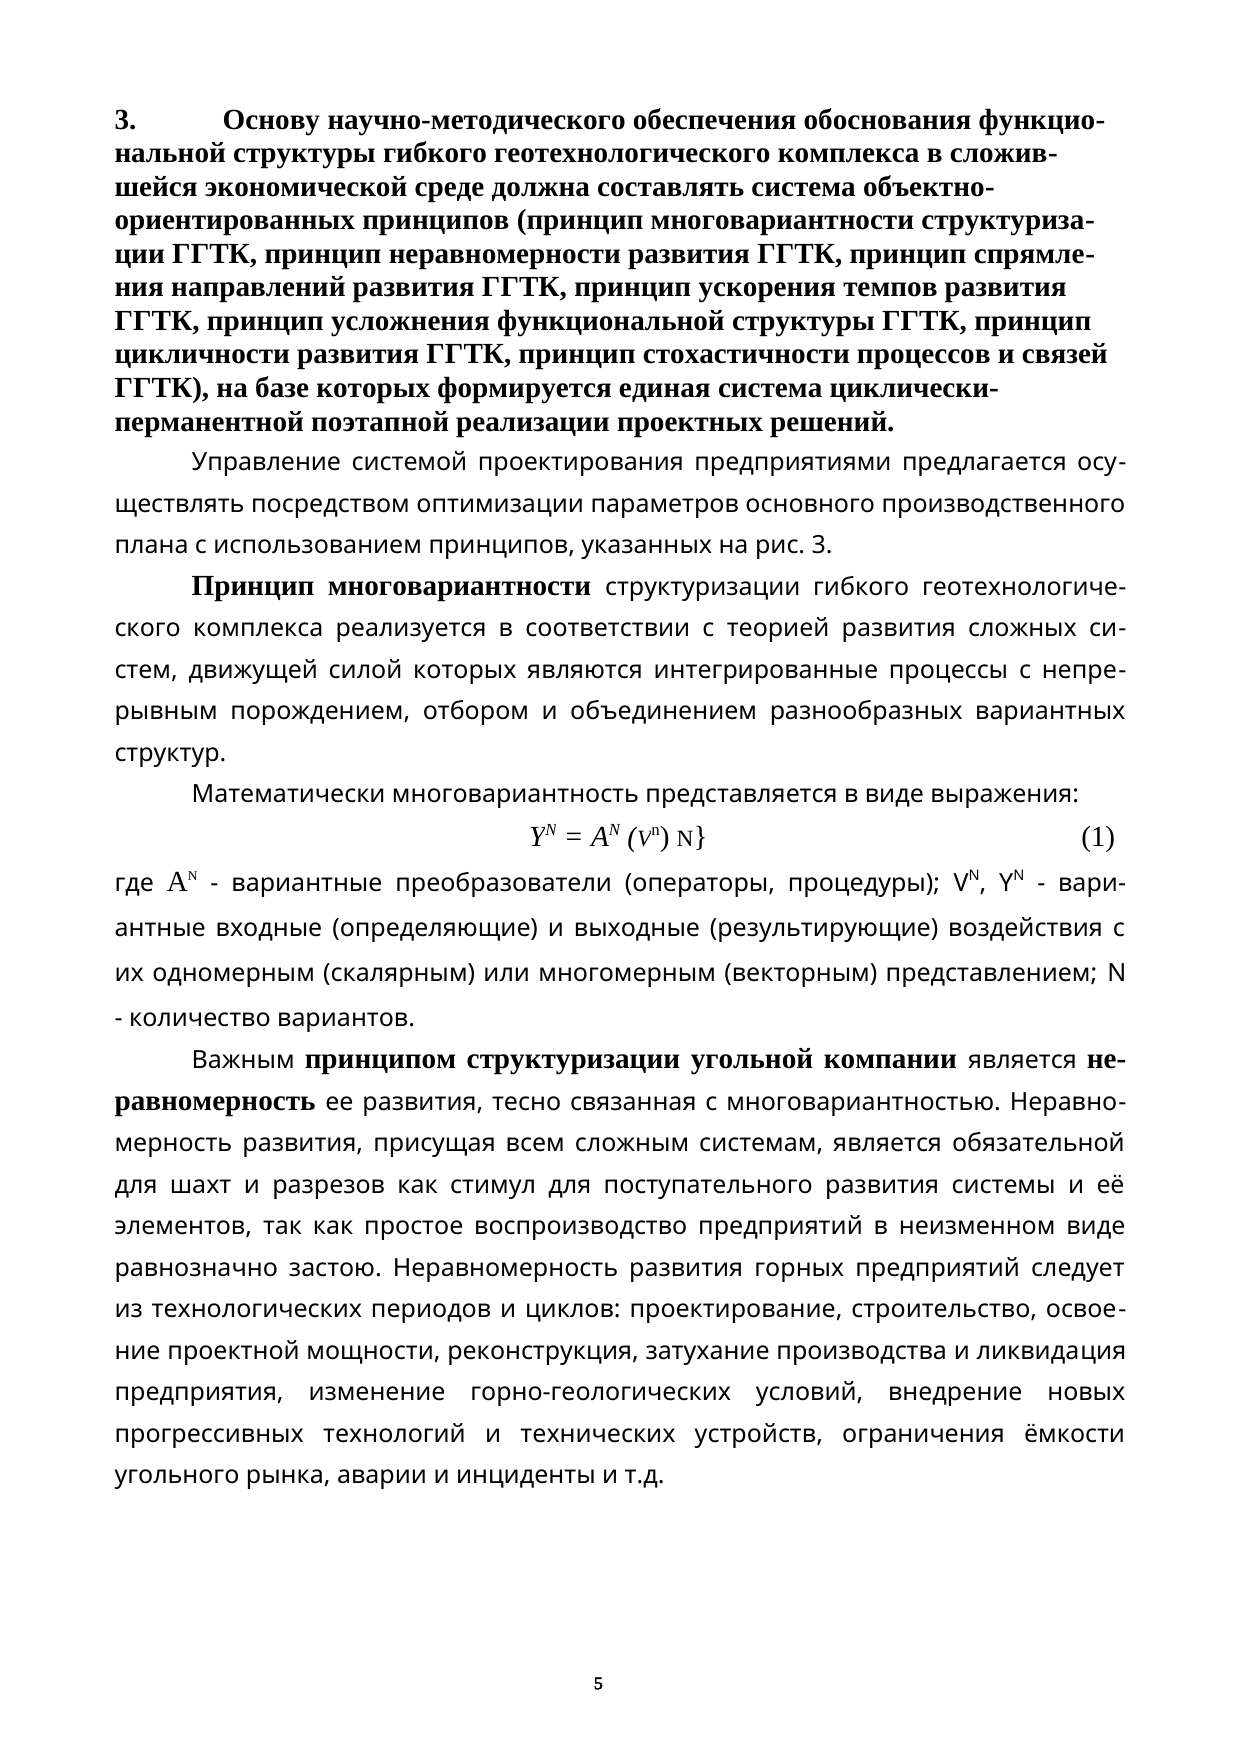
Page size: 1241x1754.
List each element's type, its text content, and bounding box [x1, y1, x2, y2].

text Принцип многовариантности структуризации гибкого геотехнологического комплекса реализуется в соответствии с теорией развития сложных систем, движущей силой которых являются интегрированные процессы с непрерывным порождением, отбором и объединением разнообразных вариантных структур. [114, 562, 1126, 769]
text Математически многовариантность представляется в виде выражения: [114, 769, 1126, 811]
text где An - вариантные преобразователи (операторы, процедуры); VN, YN - вариантные входные (определяющие) и выходные (результирующие) воздействия с их одномерным (скалярным) или многомерным (векторным) представлением; N - количество вариантов. [114, 856, 1126, 1036]
text Управление системой проектирования предприятиями предлагается осуществлять посредством оптимизации параметров основного производственного плана с использованием принципов, указанных на рис. 3. [114, 438, 1126, 562]
list Основу научно-методического обеспечения обоснования функциональной структуры гибкого геотехнологического комплекса в сложившейся экономической среде должна составлять система объектноориентированных принципов (принцип многовариантности структуризации ГГТК, принцип неравномерности развития ГГТК, принцип спрямления направлений развития ГГТК, принцип ускорения темпов развития ГГТК, принцип усложнения функциональной структуры ГГТК, принцип цикличности развития ГГТК, принцип стохастичности процессов и связей ГГТК), на базе которых формируется единая система циклически- перманентной поэтапной реализации проектных решений. [114, 102, 1126, 438]
text YN = AN (vn) n} (1) [529, 811, 1126, 856]
text Важным принципом структуризации угольной компании является неравномерность ее развития, тесно связанная с многовариантностью. Неравномерность развития, присущая всем сложным системам, является обязательной для шахт и разрезов как стимул для поступательного развития системы и её элементов, так как простое воспроизводство предприятий в неизменном виде равнозначно застою. Неравномерность развития горных предприятий следует из технологических периодов и циклов: проектирование, строительство, освоение проектной мощности, реконструкция, затухание производства и ликвидация предприятия, изменение горно-геологических условий, внедрение новых прогрессивных технологий и технических устройств, ограничения ёмкости угольного рынка, аварии и инциденты и т.д. [114, 1036, 1126, 1492]
